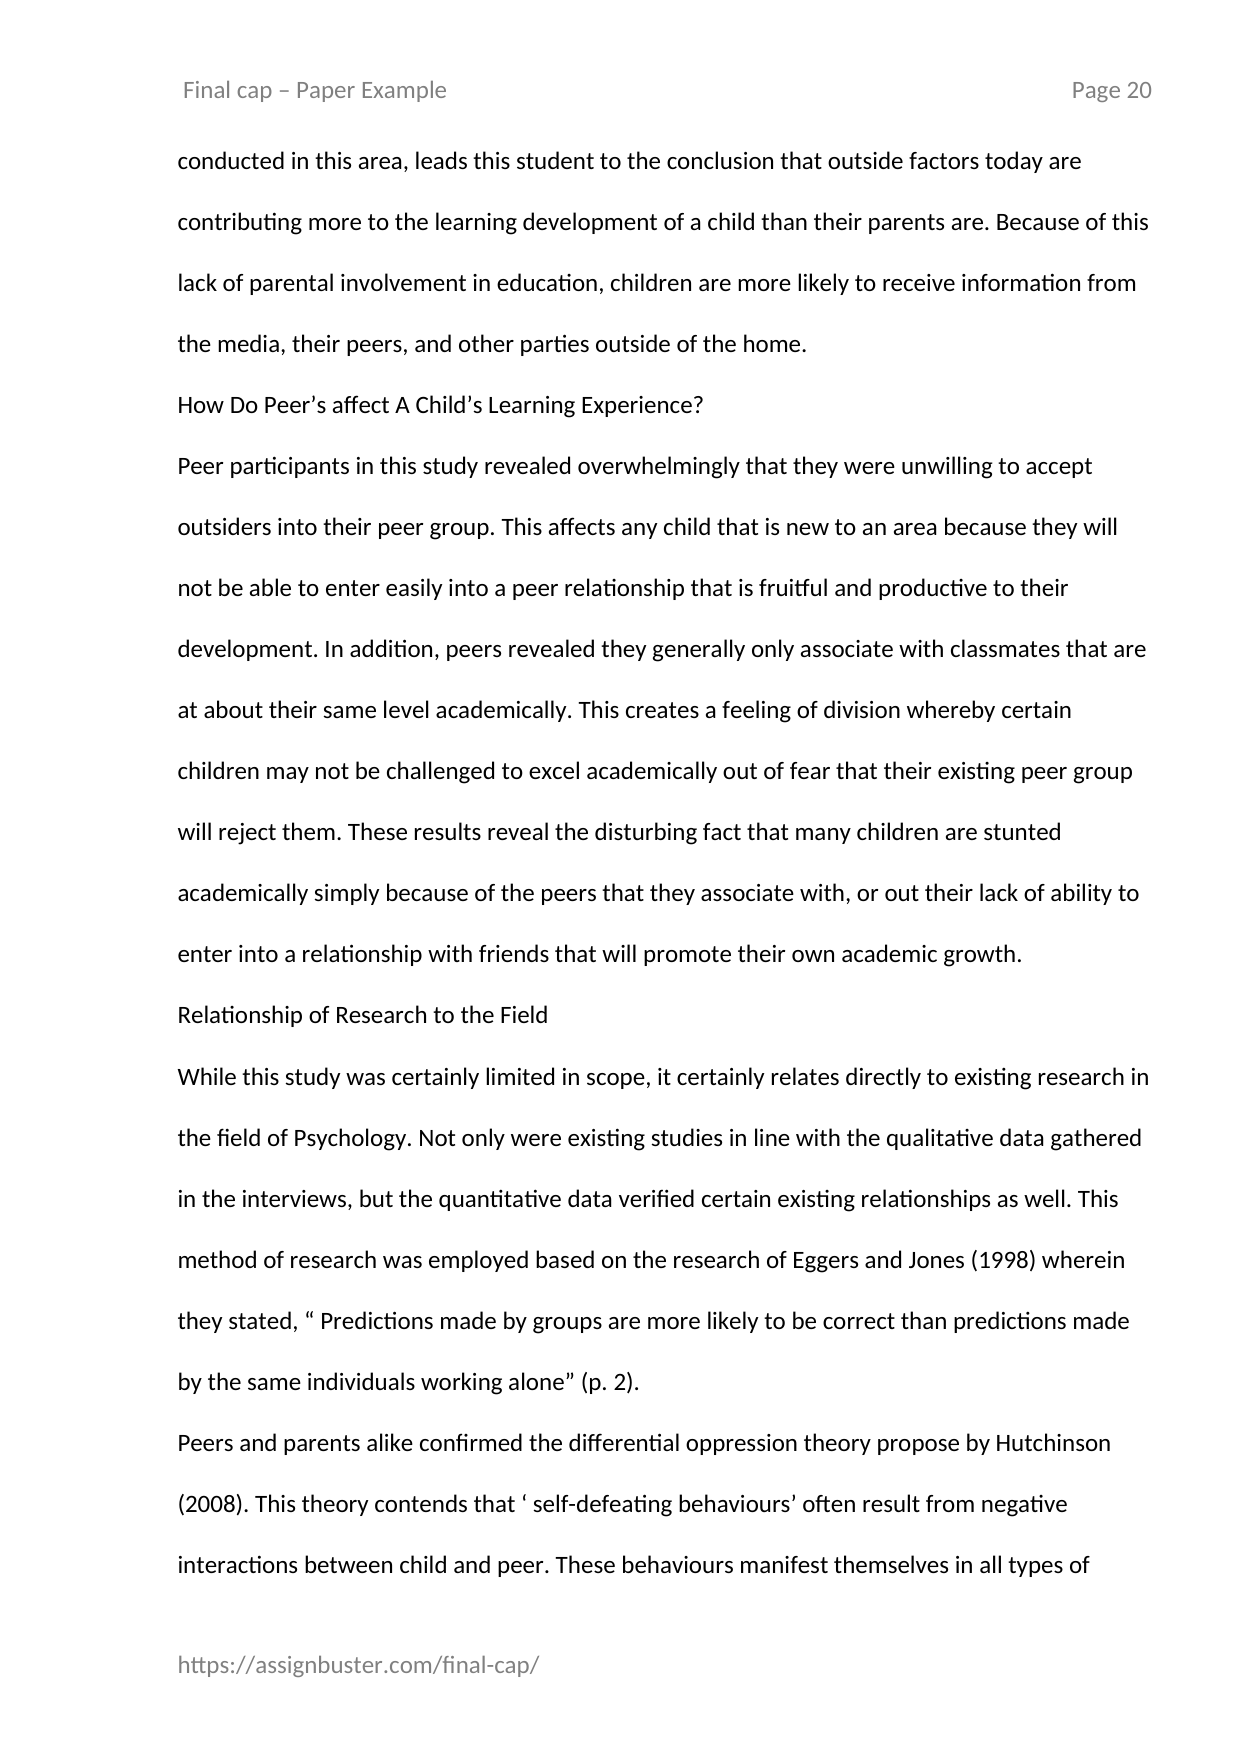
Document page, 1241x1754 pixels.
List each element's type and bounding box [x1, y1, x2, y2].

text [177, 145, 1152, 1579]
